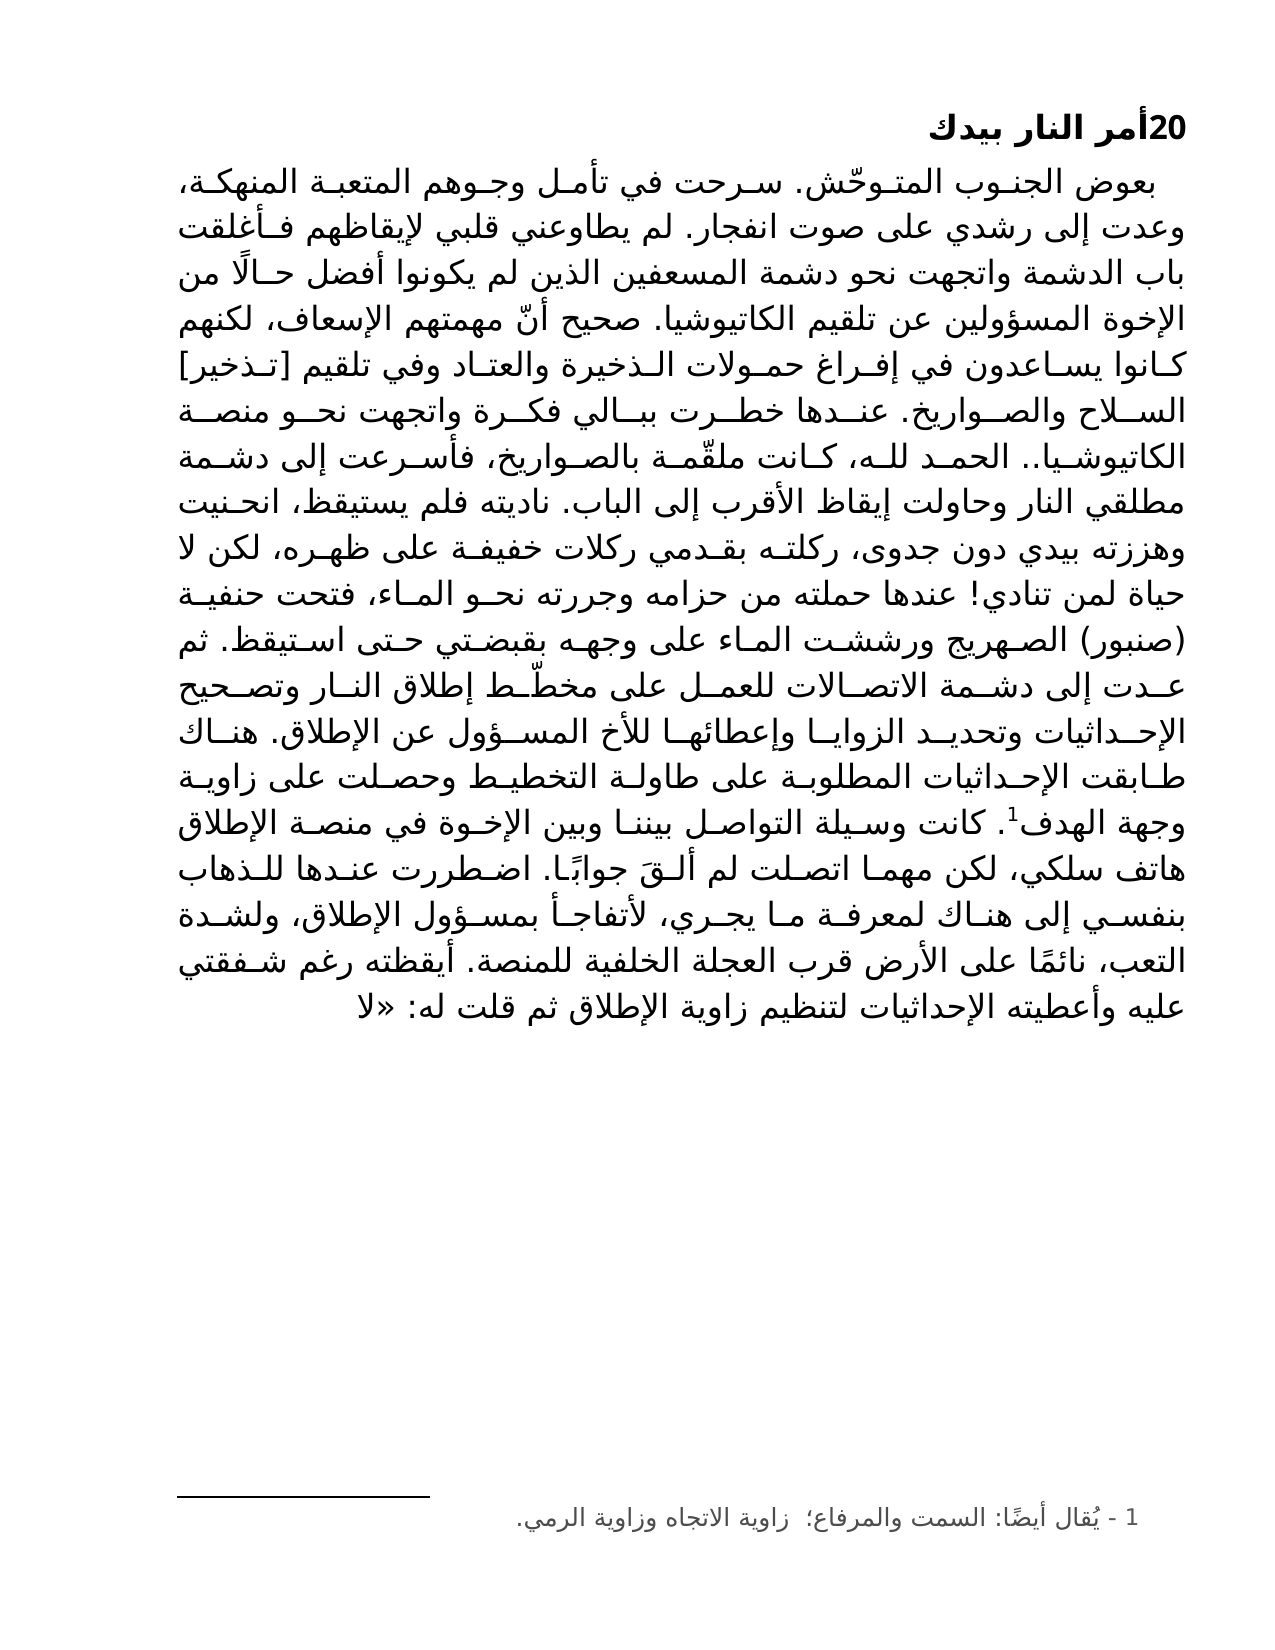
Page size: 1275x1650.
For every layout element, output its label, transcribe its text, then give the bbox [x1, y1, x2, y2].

text بعوض الجنوب المتوحّش. سرحت في تأمل وجوهم المتعبة المنهكة، وعدت إلى رشدي على صوت انفجار. لم يطاوعني قلبي لإيقاظهم فأغلقت باب الدشمة واتجهت نحو دشمة المسعفين الذين لم يكونوا أفضل حالًا من الإخوة المسؤولين عن تلقيم الكاتيوشيا. صحيح أنّ مهمتهم الإسعاف، لكنهم كانوا يساعدون في إفراغ حمولات الذخيرة والعتاد وفي تلقيم [تذخير] السلاح والصواريخ. عندها خطرت ببالي فكرة واتجهت نحو منصة الكاتيوشيا.. الحمد لله، كانت ملقّمة بالصواريخ، فأسرعت إلى دشمة مطلقي النار وحاولت إيقاظ الأقرب إلى الباب. ناديته فلم يستيقظ، انحنيت وهززته بيدي دون جدوى، ركلته بقدمي ركلات خفيفة على ظهره، لكن لا حياة لمن تنادي! عندها حملته من حزامه وجررته نحو الماء، فتحت حنفية (صنبور) الصهريج ورششت الماء على وجهه بقبضتي حتى استيقظ. ثم عدت إلى دشمة الاتصالات للعمل على مخطّط إطلاق النار وتصحيح الإحداثيات وتحديد الزوايا وإعطائها للأخ المسؤول عن الإطلاق. هناك طابقت الإحداثيات المطلوبة على طاولة التخطيط وحصلت على زاوية وجهة الهدف. كانت وسيلة التواصل بيننا وبين الإخوة في منصة الإطلاق هاتف سلكي، لكن مهما اتصلت لم ألقَ جوابًا. اضطررت عندها للذهاب بنفسي إلى هناك لمعرفة ما يجري، لأتفاجأ بمسؤول الإطلاق، ولشدة التعب، نائمًا على الأرض قرب العجلة الخلفية للمنصة. أيقظته رغم شفقتي عليه وأعطيته الإحداثيات لتنظيم زاوية الإطلاق ثم قلت له: «لا [177, 155, 1186, 1026]
